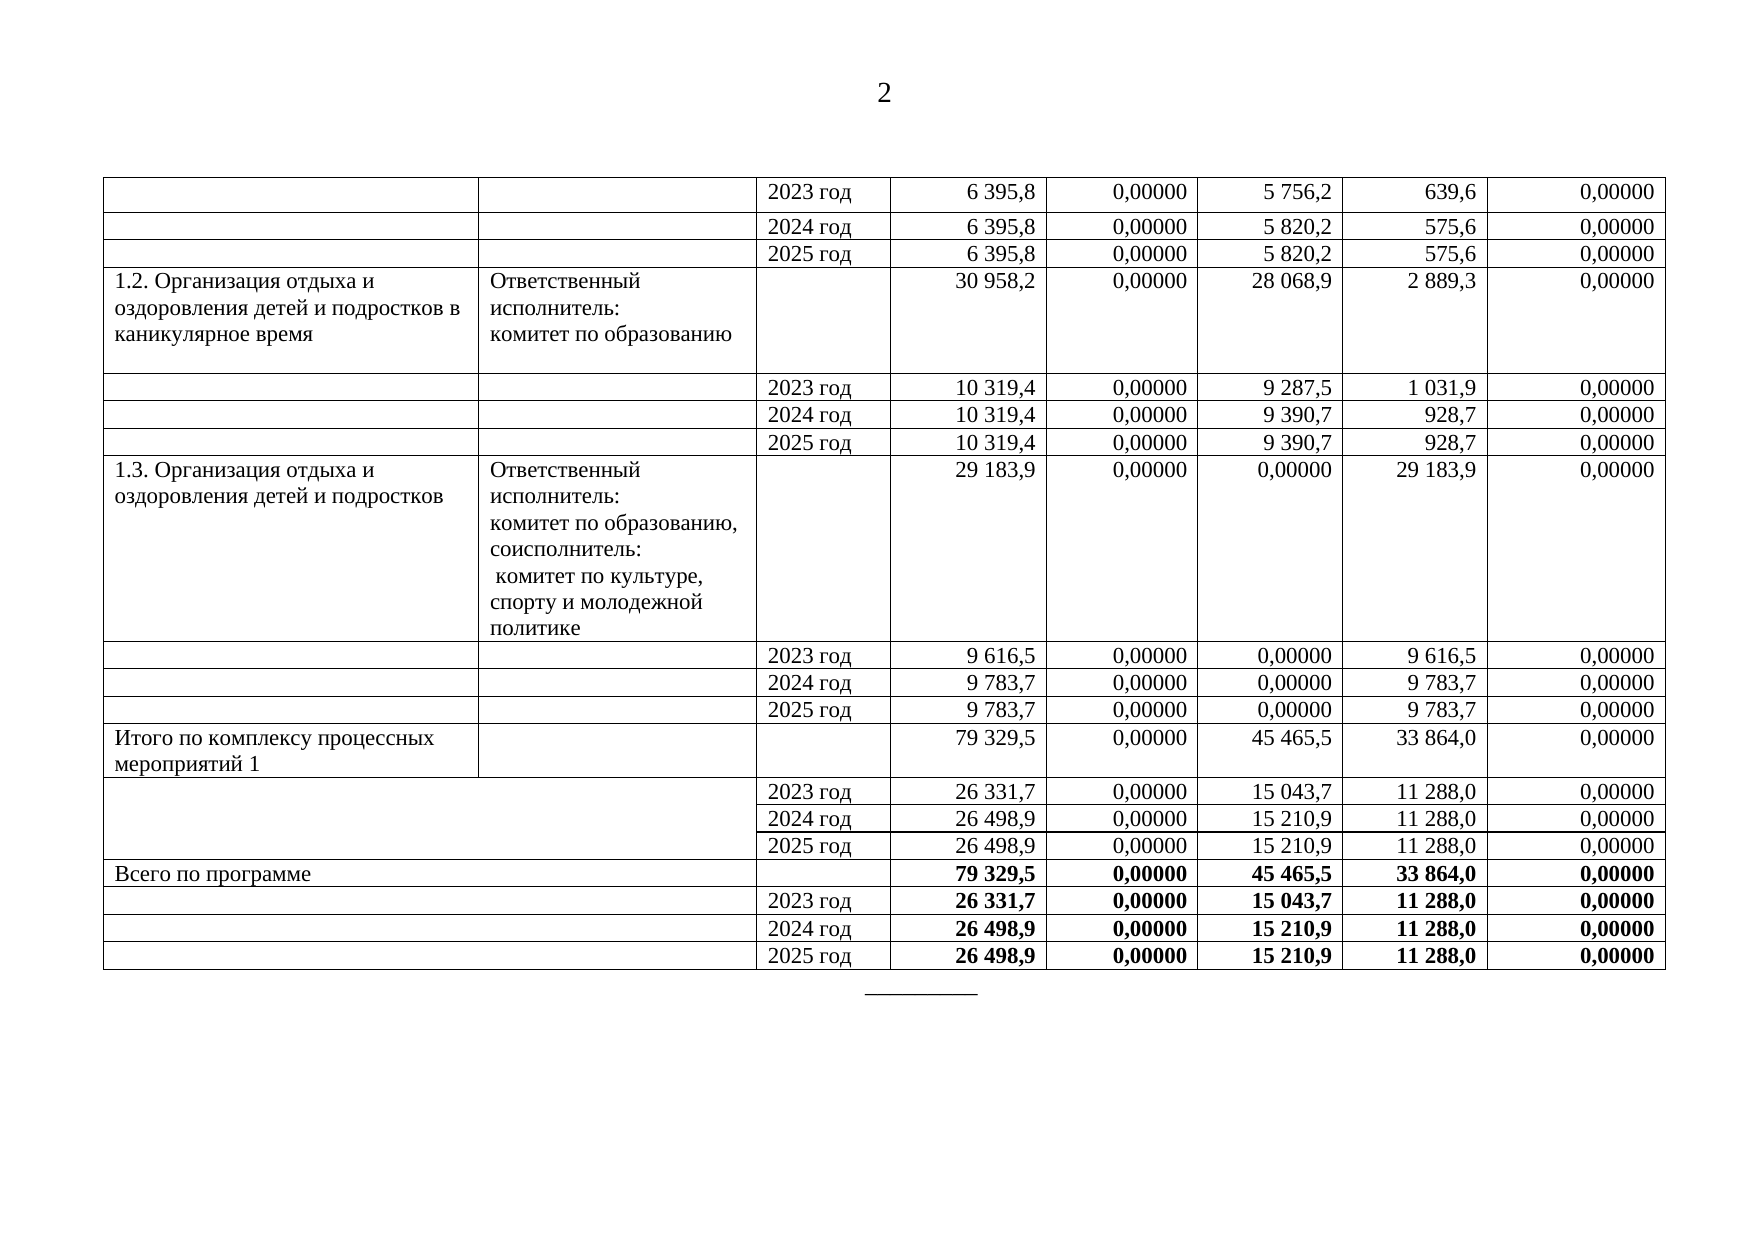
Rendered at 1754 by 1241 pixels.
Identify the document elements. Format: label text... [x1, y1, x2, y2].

table_cell [104, 697, 478, 723]
table_cell 0,00000 [1488, 697, 1665, 723]
table_cell 0,00000 [1488, 669, 1665, 696]
table_cell [757, 268, 890, 373]
table_cell 10 319,4 [891, 374, 1046, 400]
table_cell 928,7 [1343, 429, 1487, 455]
table_cell 0,00000 [1488, 178, 1665, 212]
table_cell 26 331,7 [891, 887, 1046, 914]
table_cell Всего по программе [104, 860, 756, 886]
table_cell 11 288,0 [1343, 887, 1487, 914]
table_cell 9 783,7 [1343, 697, 1487, 723]
table_cell 0,00000 [1488, 915, 1665, 941]
table_cell 0,00000 [1488, 642, 1665, 668]
table_cell 0,00000 [1047, 178, 1197, 212]
table_cell 9 616,5 [891, 642, 1046, 668]
table_cell 0,00000 [1047, 942, 1197, 968]
table_cell 79 329,5 [891, 860, 1046, 886]
table_cell [479, 240, 756, 267]
table_cell [104, 213, 478, 239]
table_cell 0,00000 [1047, 860, 1197, 886]
table_cell 26 498,9 [891, 833, 1046, 859]
table_cell 9 390,7 [1198, 401, 1342, 428]
table_cell 9 783,7 [891, 669, 1046, 696]
table_cell 2023 год [757, 778, 890, 804]
table_cell 11 288,0 [1343, 942, 1487, 968]
table_cell 2024 год [757, 401, 890, 428]
table_cell 0,00000 [1047, 669, 1197, 696]
table_cell Ответственный исполнитель: комитет по образованию [479, 268, 756, 373]
table_cell 0,00000 [1047, 240, 1197, 267]
table_cell 0,00000 [1488, 887, 1665, 914]
table_cell Итого по комплексу процессных мероприятий 1 [104, 724, 478, 777]
table_cell 11 288,0 [1343, 915, 1487, 941]
table_cell 2024 год [757, 213, 890, 239]
table_cell 0,00000 [1047, 805, 1197, 831]
table_cell 2023 год [757, 178, 890, 212]
table_cell 0,00000 [1488, 778, 1665, 804]
table_cell 0,00000 [1488, 374, 1665, 400]
table_cell [104, 669, 478, 696]
table_cell 33 864,0 [1343, 860, 1487, 886]
table_cell [757, 724, 890, 777]
table_cell 0,00000 [1047, 887, 1197, 914]
table_cell 2 889,3 [1343, 268, 1487, 373]
table_cell 0,00000 [1488, 401, 1665, 428]
table_cell 10 319,4 [891, 401, 1046, 428]
table_cell 2025 год [757, 429, 890, 455]
table_cell 0,00000 [1047, 697, 1197, 723]
table_cell 0,00000 [1047, 374, 1197, 400]
table_cell 26 498,9 [891, 805, 1046, 831]
table_cell 2023 год [757, 642, 890, 668]
table_cell 9 390,7 [1198, 429, 1342, 455]
table_cell 0,00000 [1488, 860, 1665, 886]
table_cell 2024 год [757, 915, 890, 941]
table_cell 0,00000 [1047, 778, 1197, 804]
table_cell 0,00000 [1488, 240, 1665, 267]
table_cell 15 210,9 [1198, 833, 1342, 859]
table_cell 0,00000 [1198, 697, 1342, 723]
table_cell 15 043,7 [1198, 887, 1342, 914]
table_cell 0,00000 [1488, 268, 1665, 373]
table_cell 15 210,9 [1198, 942, 1342, 968]
table_cell 0,00000 [1047, 724, 1197, 777]
table_cell 45 465,5 [1198, 724, 1342, 777]
table_cell [104, 374, 478, 400]
table_cell [479, 374, 756, 400]
table_cell 9 783,7 [1343, 669, 1487, 696]
table_cell [757, 456, 890, 641]
table_cell 15 210,9 [1198, 915, 1342, 941]
table_cell [479, 669, 756, 696]
table_cell 2025 год [757, 942, 890, 968]
table_cell 9 287,5 [1198, 374, 1342, 400]
table_cell 0,00000 [1047, 642, 1197, 668]
table_cell 28 068,9 [1198, 268, 1342, 373]
table_cell 0,00000 [1047, 429, 1197, 455]
table_cell 0,00000 [1047, 401, 1197, 428]
table_cell [104, 642, 478, 668]
table_cell 26 498,9 [891, 942, 1046, 968]
table_cell 79 329,5 [891, 724, 1046, 777]
table_cell [479, 178, 756, 212]
table_cell 33 864,0 [1343, 724, 1487, 777]
table_cell 11 288,0 [1343, 805, 1487, 831]
table_cell [104, 778, 756, 859]
table_cell 29 183,9 [1343, 456, 1487, 641]
table_cell 575,6 [1343, 240, 1487, 267]
table_cell 11 288,0 [1343, 833, 1487, 859]
table_cell 9 616,5 [1343, 642, 1487, 668]
table_cell 5 820,2 [1198, 240, 1342, 267]
table_cell 15 043,7 [1198, 778, 1342, 804]
table_cell [479, 213, 756, 239]
table_cell 0,00000 [1488, 213, 1665, 239]
table_cell 639,6 [1343, 178, 1487, 212]
table_cell 15 210,9 [1198, 805, 1342, 831]
table_cell 11 288,0 [1343, 778, 1487, 804]
table_cell [104, 429, 478, 455]
table_cell 10 319,4 [891, 429, 1046, 455]
table_cell [479, 697, 756, 723]
table_cell [104, 240, 478, 267]
table_cell 2023 год [757, 887, 890, 914]
table_cell 0,00000 [1198, 642, 1342, 668]
table_cell 0,00000 [1198, 456, 1342, 641]
table_cell [479, 401, 756, 428]
table_cell Ответственный исполнитель: комитет по образованию, соисполнитель: комитет по культуре, спорту и молодежной политике [479, 456, 756, 641]
table_cell 1.2. Организация отдыха и оздоровления детей и подростков в каникулярное время [104, 268, 478, 373]
table_cell 5 820,2 [1198, 213, 1342, 239]
table_cell 0,00000 [1047, 268, 1197, 373]
table_cell 2025 год [757, 833, 890, 859]
table_cell [757, 860, 890, 886]
table_cell 0,00000 [1198, 669, 1342, 696]
table_cell 45 465,5 [1198, 860, 1342, 886]
table_cell 0,00000 [1488, 429, 1665, 455]
table_cell 2024 год [757, 805, 890, 831]
table_cell 0,00000 [1488, 724, 1665, 777]
table_cell 575,6 [1343, 213, 1487, 239]
table_cell 0,00000 [1488, 805, 1665, 831]
table_cell 29 183,9 [891, 456, 1046, 641]
table_cell 0,00000 [1488, 942, 1665, 968]
text _________ [177, 970, 1665, 998]
table_cell 2024 год [757, 669, 890, 696]
table_cell 0,00000 [1047, 213, 1197, 239]
table_cell [104, 178, 478, 212]
table_cell 6 395,8 [891, 213, 1046, 239]
table_cell 928,7 [1343, 401, 1487, 428]
table_cell 5 756,2 [1198, 178, 1342, 212]
table_cell 1 031,9 [1343, 374, 1487, 400]
table_cell [104, 942, 756, 968]
table_cell 6 395,8 [891, 178, 1046, 212]
table_cell [104, 401, 478, 428]
table_cell 0,00000 [1488, 456, 1665, 641]
table_cell 2023 год [757, 374, 890, 400]
table_cell 26 498,9 [891, 915, 1046, 941]
table_cell [479, 429, 756, 455]
table_cell 6 395,8 [891, 240, 1046, 267]
table_cell 2025 год [757, 697, 890, 723]
table_cell 0,00000 [1488, 833, 1665, 859]
table_cell 0,00000 [1047, 456, 1197, 641]
table_cell 26 331,7 [891, 778, 1046, 804]
table_cell 9 783,7 [891, 697, 1046, 723]
table_cell [104, 915, 756, 941]
table_cell 2025 год [757, 240, 890, 267]
table_cell 1.3. Организация отдыха и оздоровления детей и подростков [104, 456, 478, 641]
table_cell 0,00000 [1047, 915, 1197, 941]
table_cell [479, 642, 756, 668]
table_cell 0,00000 [1047, 833, 1197, 859]
table_cell 30 958,2 [891, 268, 1046, 373]
table_cell [479, 724, 756, 777]
table_cell [104, 887, 756, 914]
